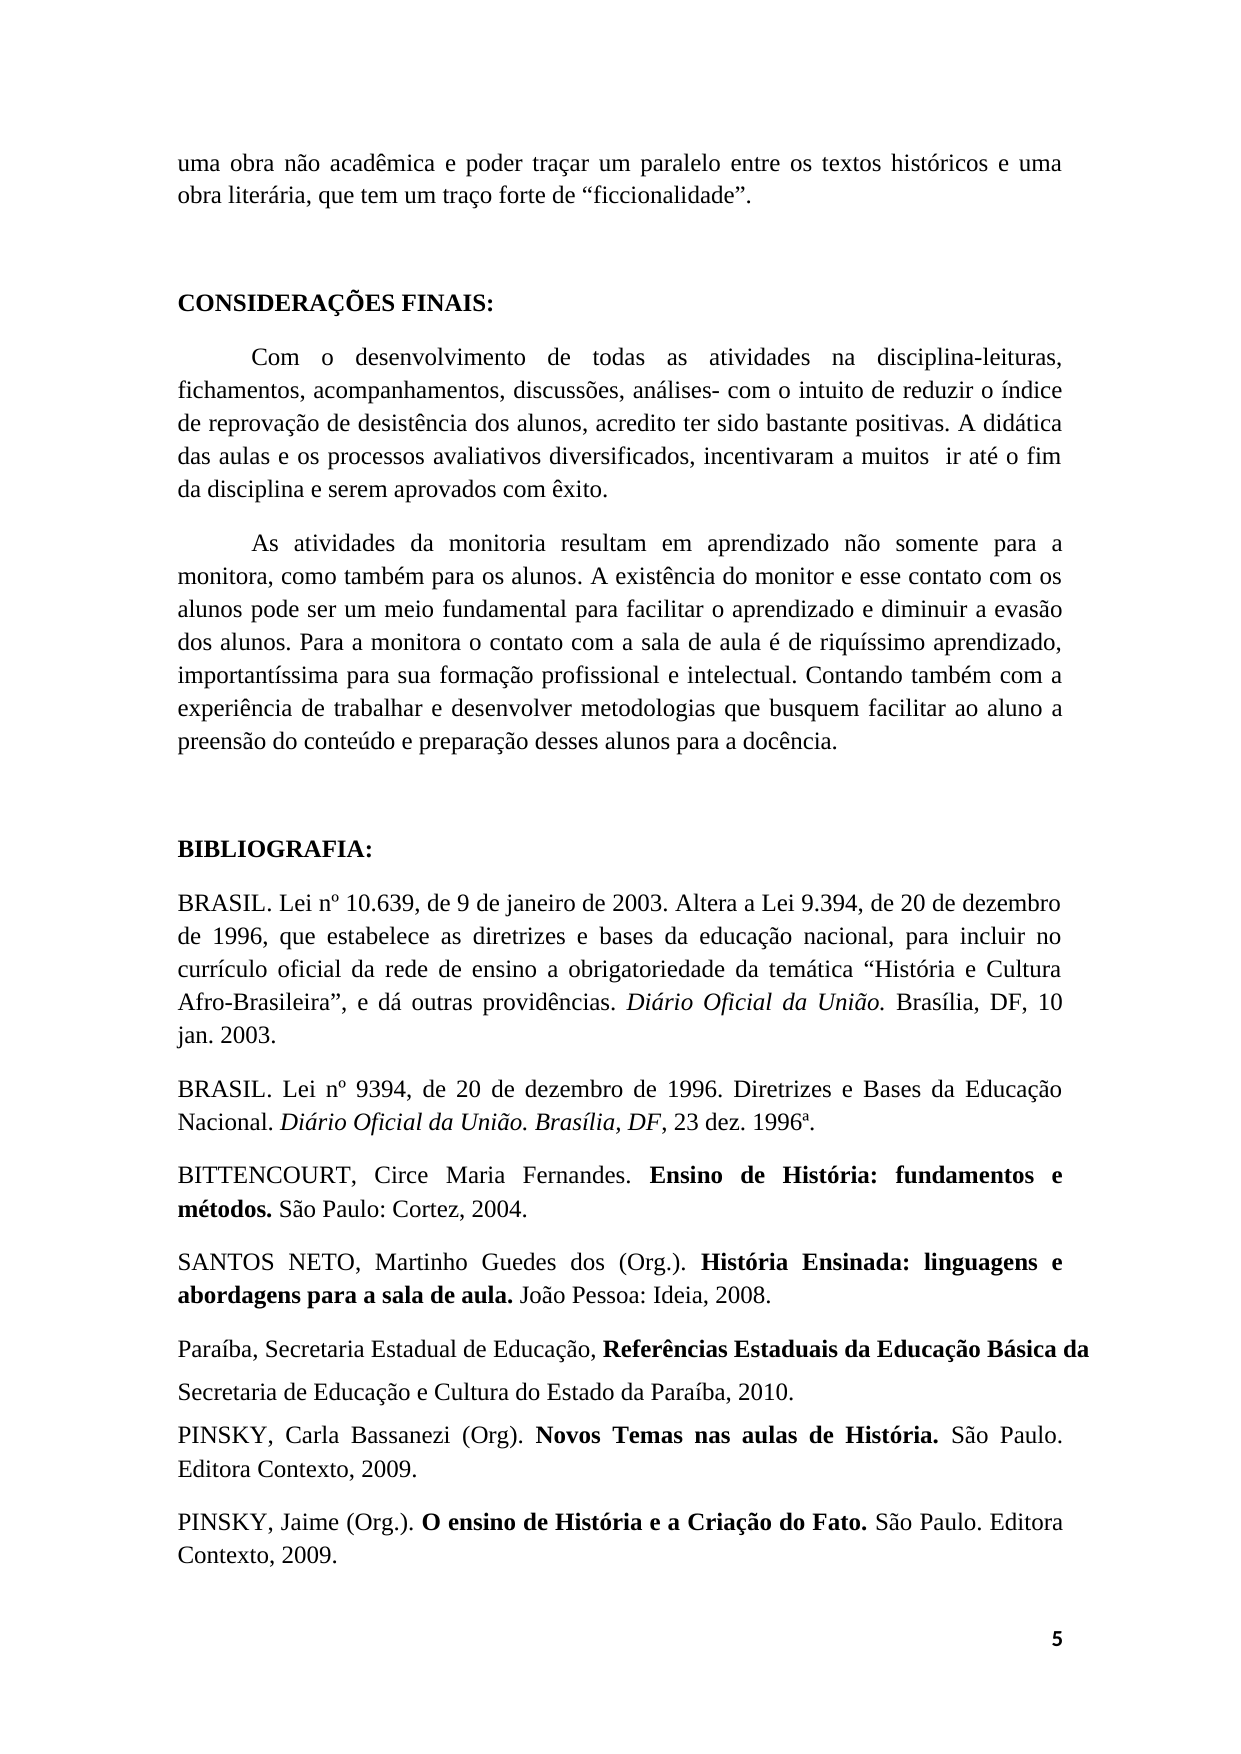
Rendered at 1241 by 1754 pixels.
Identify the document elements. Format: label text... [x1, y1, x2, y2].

text SANTOS NETO, Martinho Guedes dos (Org.). História Ensinada: linguagens e abordagens para a sala de aula. João Pessoa: Ideia, 2008. [177, 1247, 1063, 1309]
text PINSKY, Carla Bassanezi (Org). Novos Temas nas aulas de História. São Paulo. Editora Contexto, 2009. [177, 1421, 1063, 1482]
text BRASIL. Lei nº 9394, de 20 de dezembro de 1996. Diretrizes e Bases da Educação Nacional. Diário Oficial da União. Brasília, DF, 23 dez. 1996ª. [177, 1074, 1063, 1136]
text BIBLIOGRAFIA: [177, 834, 1063, 863]
text As atividades da monitoria resultam em aprendizado não somente para a monitora, como também para os alunos. A existência do monitor e esse contato com os alunos pode ser um meio fundamental para facilitar o aprendizado e diminuir a evasão dos alunos. Para a monitora o contato com a sala de aula é de riquíssimo aprendizado, importantíssima para sua formação profissional e intelectual. Contando também com a experiência de trabalhar e desenvolver metodologias que busquem facilitar ao aluno a preensão do conteúdo e preparação desses alunos para a docência. [177, 528, 1063, 755]
text PINSKY, Jaime (Org.). O ensino de História e a Criação do Fato. São Paulo. Editora Contexto, 2009. [177, 1507, 1063, 1569]
text CONSIDERAÇÕES FINAIS: [177, 288, 1063, 317]
text Com o desenvolvimento de todas as atividades na disciplina-leituras, fichamentos, acompanhamentos, discussões, análises- com o intuito de reduzir o índice de reprovação de desistência dos alunos, acredito ter sido bastante positivas. A didática das aulas e os processos avaliativos diversificados, incentivaram a muitos ir até o fim da disciplina e serem aprovados com êxito. [177, 342, 1063, 503]
text BRASIL. Lei nº 10.639, de 9 de janeiro de 2003. Altera a Lei 9.394, de 20 de dezembro de 1996, que estabelece as diretrizes e bases da educação nacional, para incluir no currículo oficial da rede de ensino a obrigatoriedade da temática “História e Cultura Afro-Brasileira”, e dá outras providências. Diário Oficial da União. Brasília, DF, 10 jan. 2003. [177, 888, 1063, 1049]
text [177, 148, 1063, 209]
text Paraíba, Secretaria Estadual de Educação, Referências Estaduais da Educação Básica da Secretaria de Educação e Cultura do Estado da Paraíba, 2010. [177, 1334, 1122, 1406]
text BITTENCOURT, Circe Maria Fernandes. Ensino de História: fundamentos e métodos. São Paulo: Cortez, 2004. [177, 1161, 1063, 1222]
